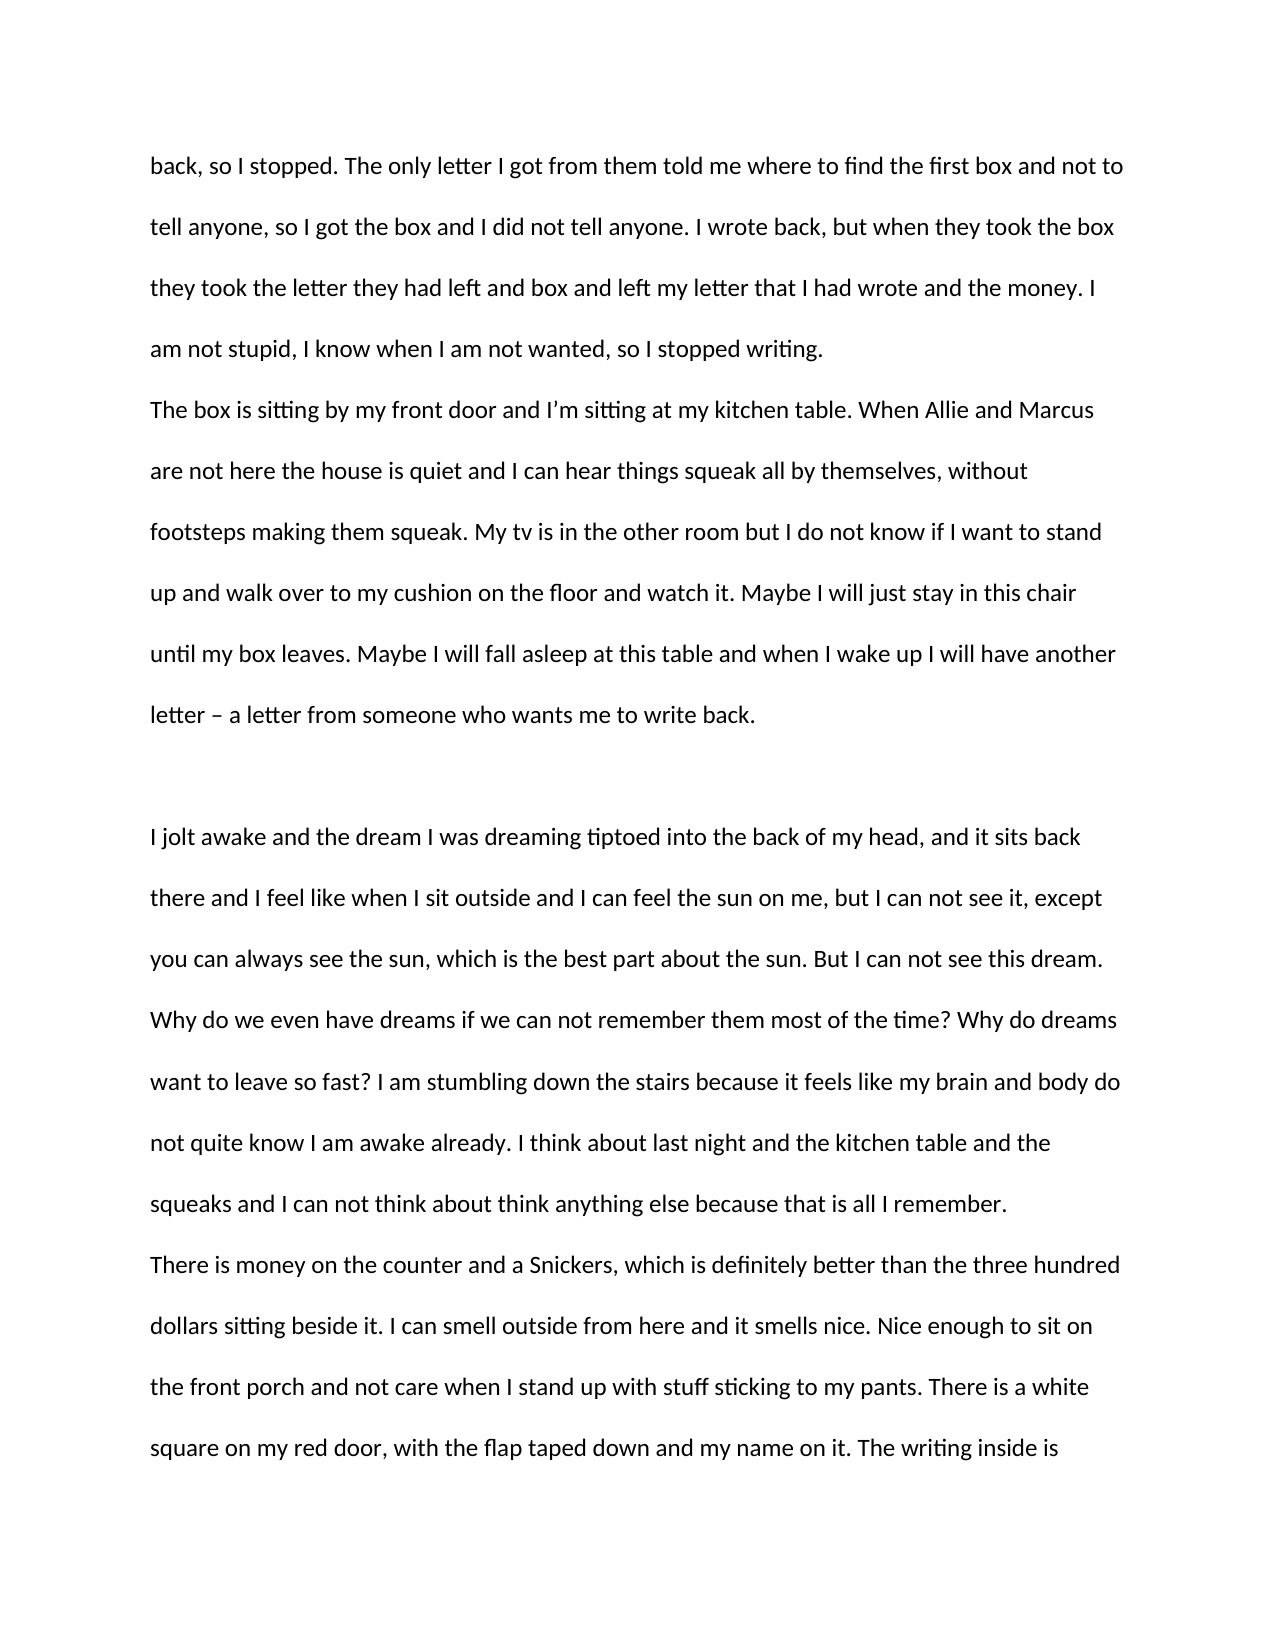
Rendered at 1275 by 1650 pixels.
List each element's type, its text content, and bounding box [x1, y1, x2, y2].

text The box is sitting by my front door and I’m sitting at my kitchen table. When Allie and Marcus are not here the house is quiet and I can hear things squeak all by themselves, without footsteps making them squeak. My tv is in the other room but I do not know if I want to stand up and walk over to my cushion on the floor and watch it. Maybe I will just stay in this chair until my box leaves. Maybe I will fall asleep at this table and when I wake up I will have another letter – a letter from someone who wants me to write back. [150, 394, 1125, 730]
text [150, 150, 1125, 364]
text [150, 1249, 1125, 1462]
text I jolt awake and the dream I was dreaming tiptoed into the back of my head, and it sits back there and I feel like when I sit outside and I can feel the sun on me, but I can not see it, except you can always see the sun, which is the best part about the sun. But I can not see this dream. Why do we even have dreams if we can not remember them most of the time? Why do dreams want to leave so fast? I am stumbling down the stairs because it feels like my brain and body do not quite know I am awake already. I think about last night and the kitchen table and the squeaks and I can not think about think anything else because that is all I remember. [150, 821, 1125, 1218]
